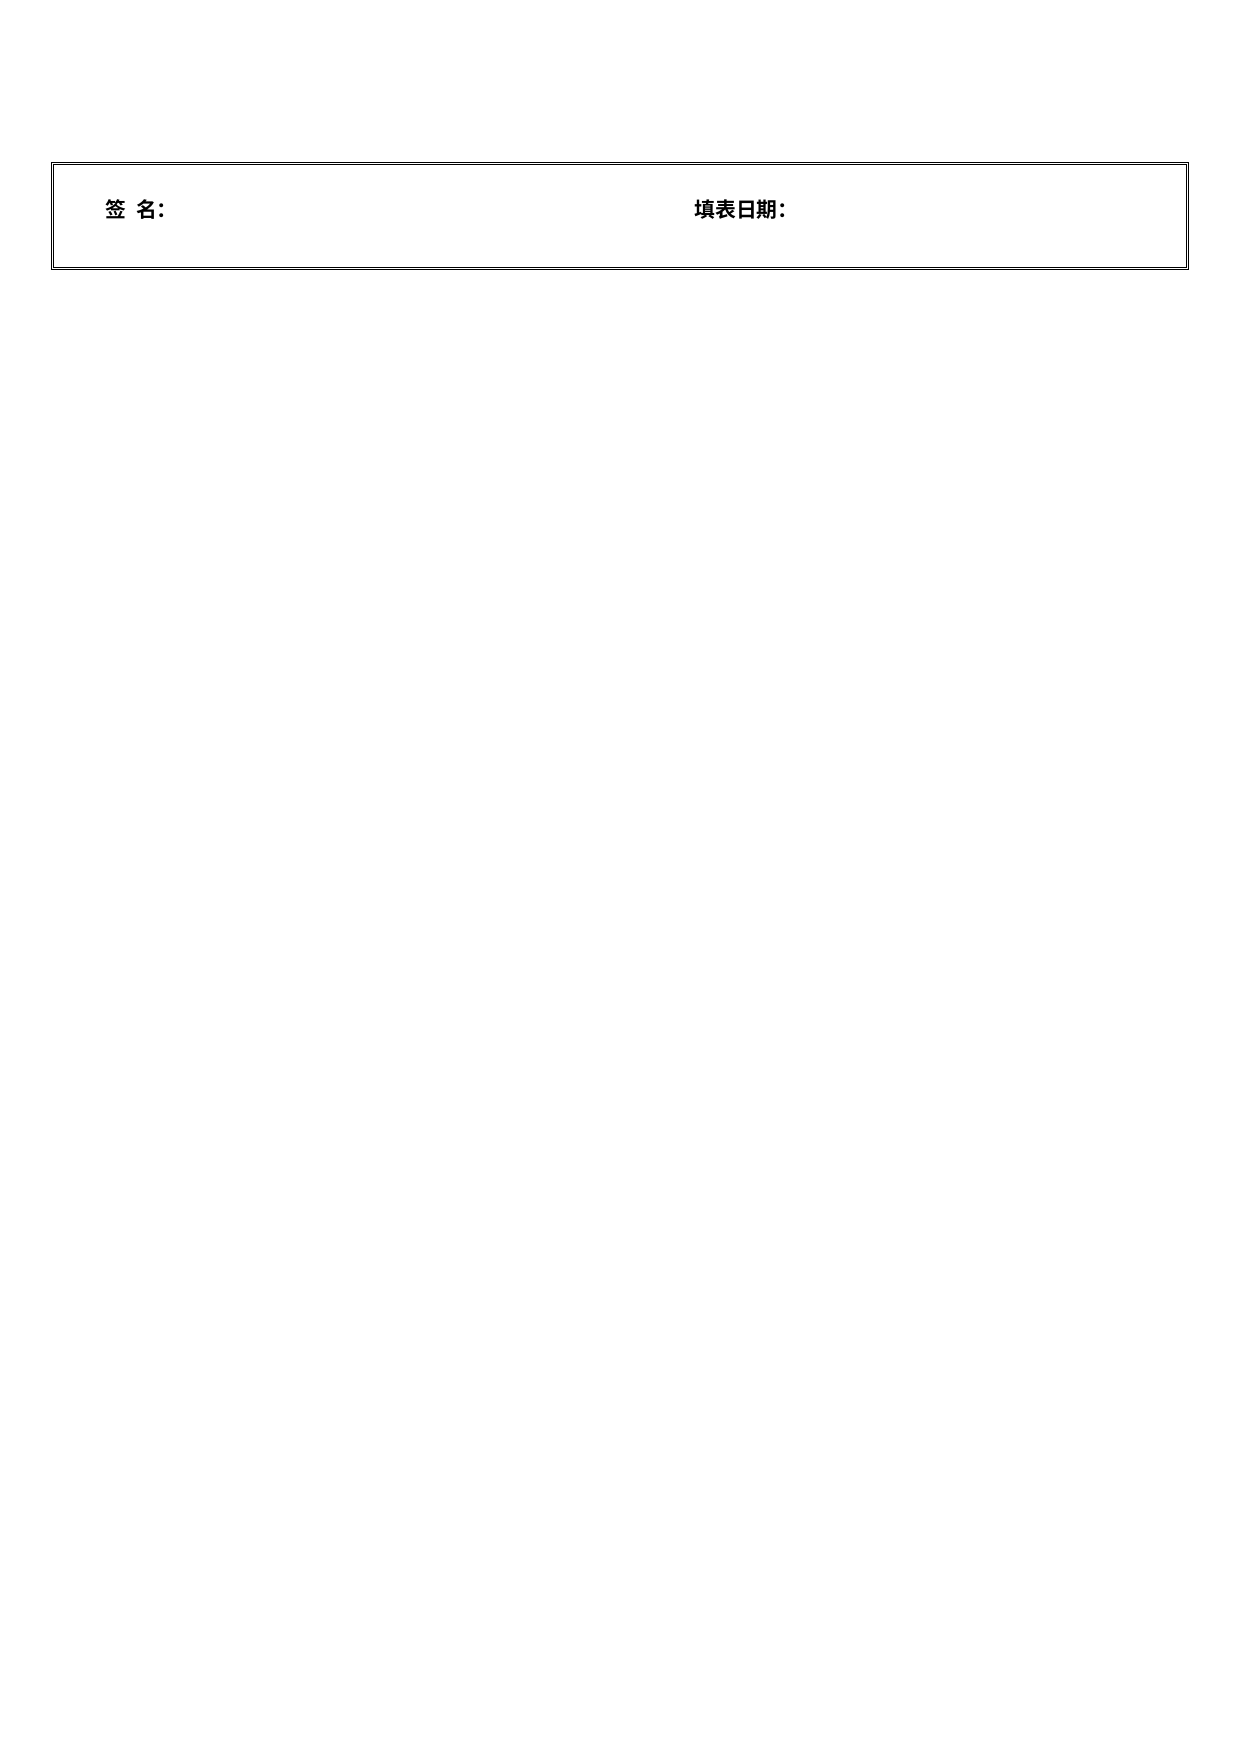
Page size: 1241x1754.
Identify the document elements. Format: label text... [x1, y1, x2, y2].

table_cell 填表日期： [620, 165, 1186, 267]
table_cell 签 名： [54, 165, 620, 267]
